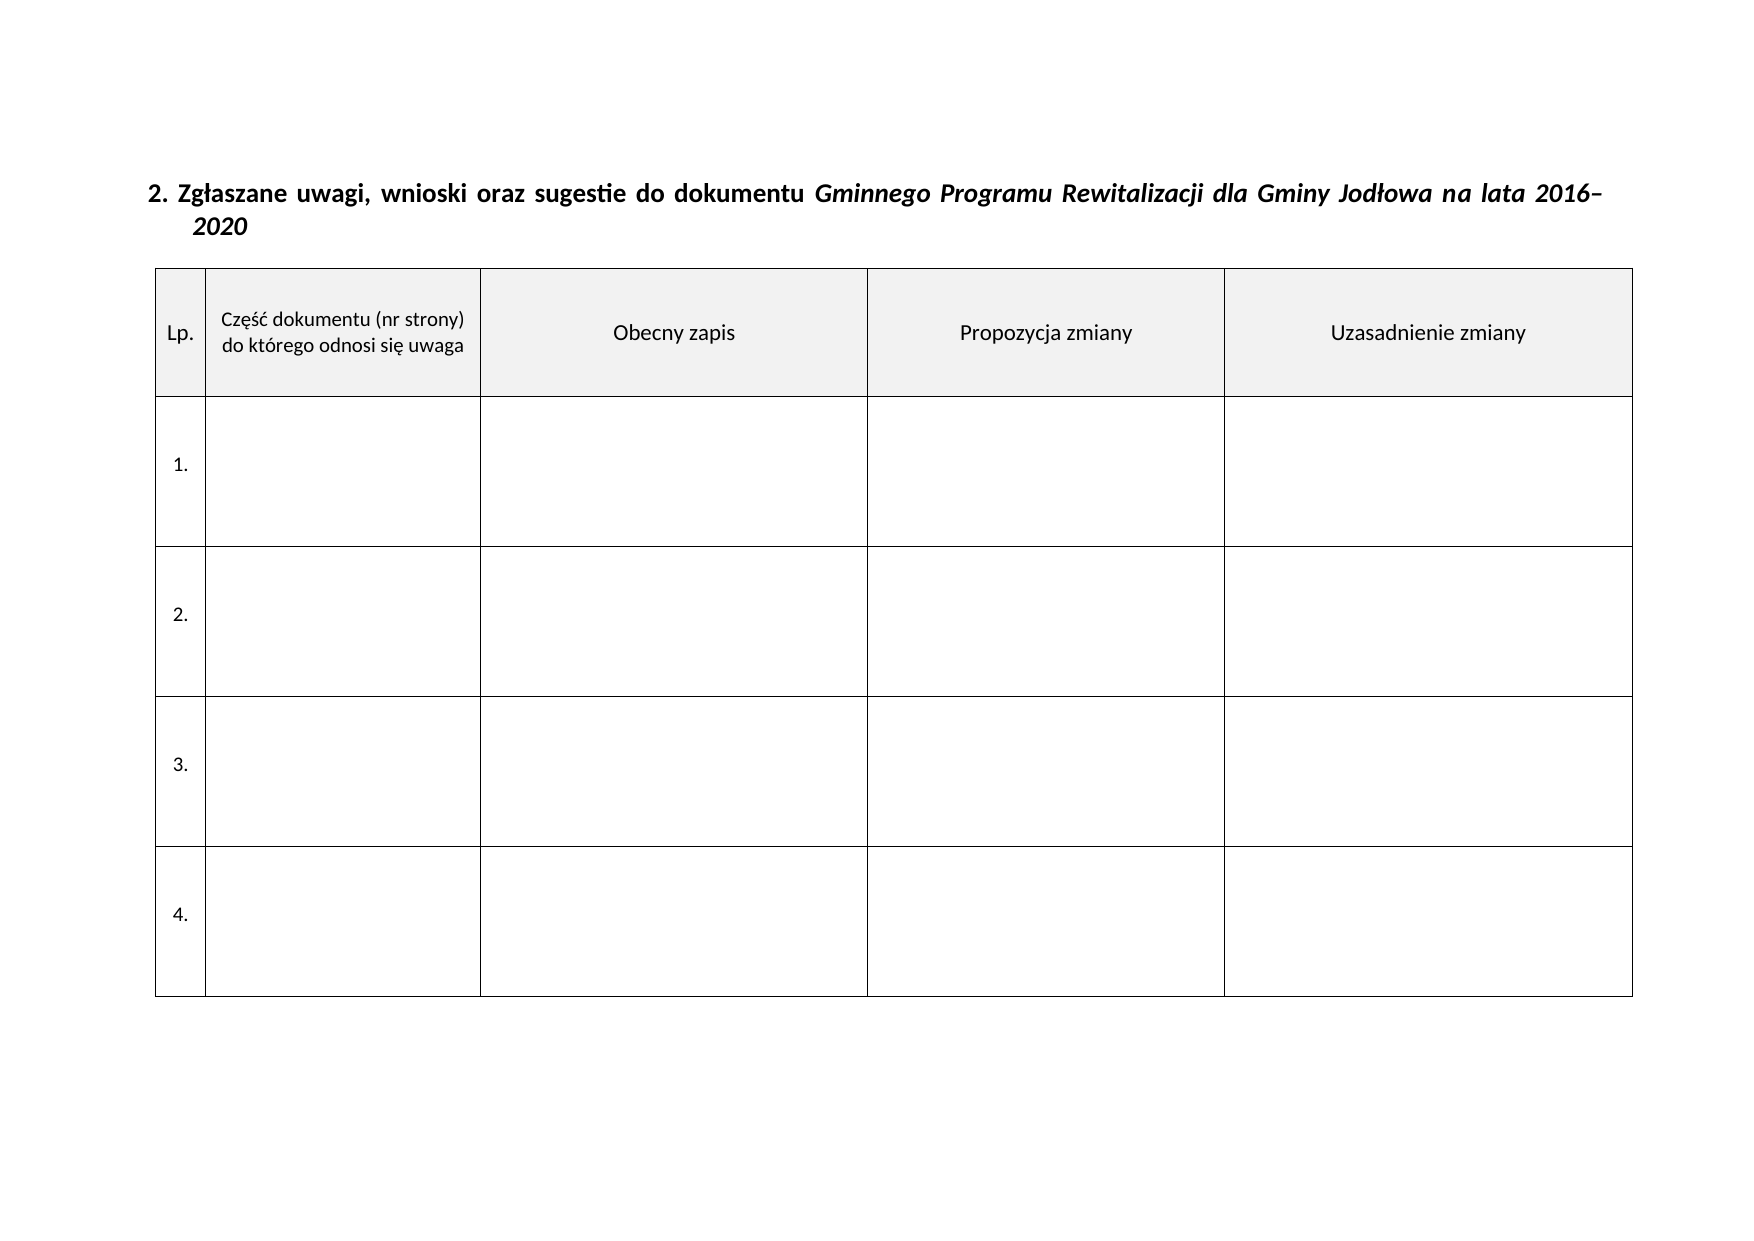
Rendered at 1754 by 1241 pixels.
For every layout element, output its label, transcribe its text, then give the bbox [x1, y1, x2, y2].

table_cell [206, 547, 480, 696]
table_cell [1225, 397, 1632, 546]
table_cell [1225, 697, 1632, 846]
table_cell 1. [156, 397, 205, 546]
table_cell 4. [156, 847, 205, 996]
table_header Propozycja zmiany [868, 269, 1224, 396]
table_cell [868, 547, 1224, 696]
table_header Uzasadnienie zmiany [1225, 269, 1632, 396]
table_cell 3. [156, 697, 205, 846]
table_cell [481, 847, 867, 996]
table_cell [1225, 847, 1632, 996]
table_cell [206, 697, 480, 846]
table_cell [1225, 547, 1632, 696]
table_header Część dokumentu (nr strony) do którego odnosi się uwaga [206, 269, 480, 396]
table_cell [868, 847, 1224, 996]
table_cell [481, 397, 867, 546]
table_cell [481, 697, 867, 846]
table_cell [481, 547, 867, 696]
table_cell [206, 847, 480, 996]
table_header Obecny zapis [481, 269, 867, 396]
text 2. Zgłaszane uwagi, wnioski oraz sugestie do dokumentu Gminnego Programu Rewitalizacji dla Gminy Jodłowa na lata 2016–2020 [148, 176, 1606, 242]
table_cell [206, 397, 480, 546]
table_cell [868, 397, 1224, 546]
table_header Lp. [156, 269, 205, 396]
table_cell 2. [156, 547, 205, 696]
table_cell [868, 697, 1224, 846]
